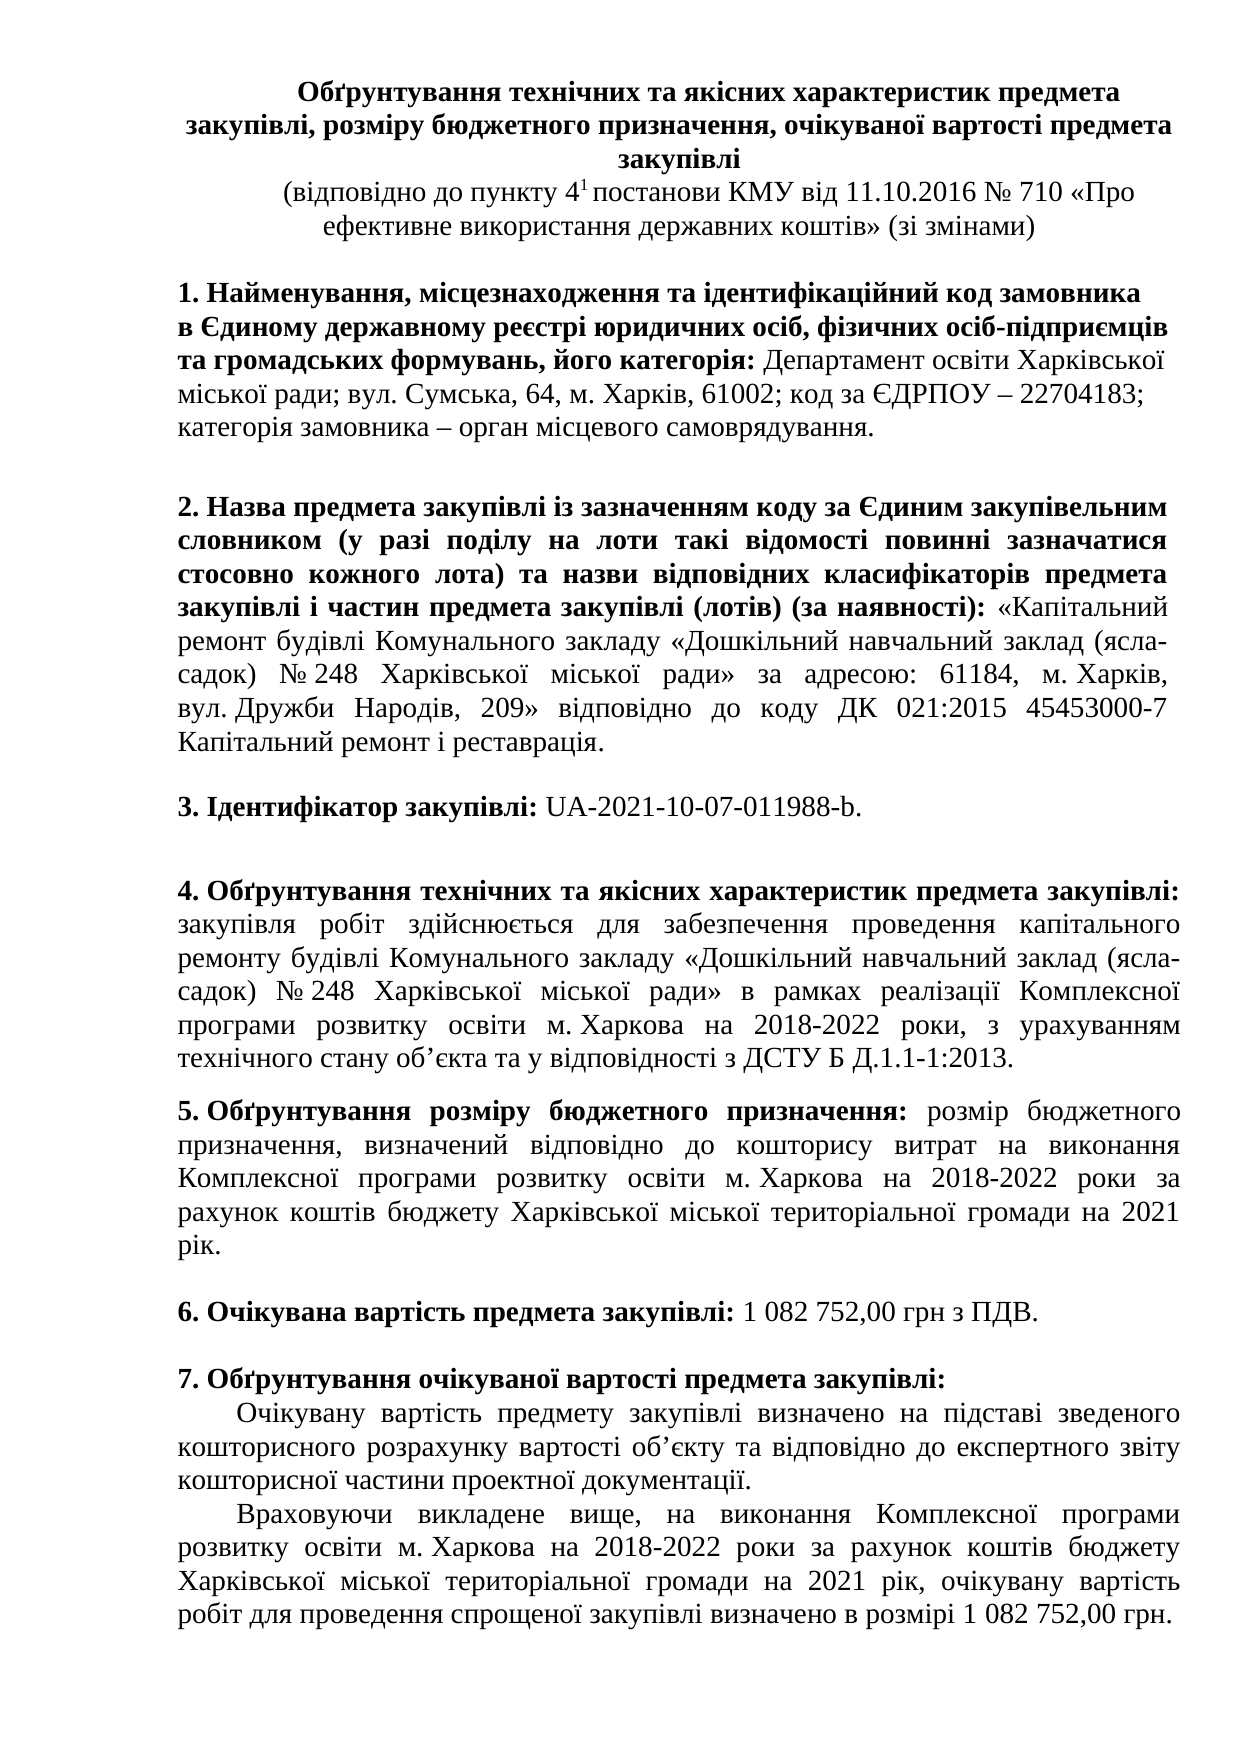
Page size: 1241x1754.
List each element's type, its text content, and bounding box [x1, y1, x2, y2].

text 5. Обґрунтування розміру бюджетного призначення: розмір бюджетного призначення, визначений відповідно до кошторису витрат на виконання Комплексної програми розвитку освіти м. Харкова на 2018-2022 роки за рахунок коштів бюджету Харківської міської територіальної громади на 2021 рік. [177, 1093, 1181, 1261]
text 7. Обґрунтування очікуваної вартості предмета закупівлі: [177, 1362, 1181, 1395]
text 4. Обґрунтування технічних та якісних характеристик предмета закупівлі: закупівля робіт здійснюється для забезпечення проведення капітального ремонту будівлі Комунального закладу «Дошкільний навчальний заклад (ясла-садок) № 248 Харківської міської ради» в рамках реалізації Комплексної програми розвитку освіти м. Харкова на 2018-2022 роки, з урахуванням технічного стану об’єкта та у відповідності з ДСТУ Б Д.1.1-1:2013. [177, 873, 1181, 1074]
text Очікувану вартість предмету закупівлі визначено на підставі зведеного кошторисного розрахунку вартості об’єкту та відповідно до експертного звіту кошторисної частини проектної документації. [177, 1395, 1181, 1496]
text 2. Назва предмета закупівлі із зазначенням коду за Єдиним закупівельним словником (у разі поділу на лоти такі відомості повинні зазначатися стосовно кожного лота) та назви відповідних класифікаторів предмета закупівлі і частин предмета закупівлі (лотів) (за наявності): «Капітальний ремонт будівлі Комунального закладу «Дошкільний навчальний заклад (ясла-садок) № 248 Харківської міської ради» за адресою: 61184, м. Харків, вул. Дружби Народів, 209» відповідно до коду ДК 021:2015 45453000-7 Капітальний ремонт і реставрація. [177, 489, 1168, 757]
text Обґрунтування технічних та якісних характеристик предмета закупівлі, розміру бюджетного призначення, очікуваної вартості предмета закупівлі [177, 74, 1181, 174]
text 1. Найменування, місцезнаходження та ідентифікаційний код замовника в Єдиному державному реєстрі юридичних осіб, фізичних осіб-підприємців та громадських формувань, його категорія: Департамент освіти Харківської міської ради; вул. Сумська, 64, м. Харків, 61002; код за ЄДРПОУ – 22704183; категорія замовника – орган місцевого самоврядування. [177, 275, 1181, 443]
text 3. Ідентифікатор закупівлі: UA-2021-10-07-011988-b. [177, 789, 1181, 822]
text (відповідно до пункту 41 постанови КМУ від 11.10.2016 № 710 «Про ефективне використання державних коштів» (зі змінами) [177, 174, 1181, 242]
text 6. Очікувана вартість предмета закупівлі: 1 082 752,00 грн з ПДВ. [177, 1294, 1181, 1328]
text Враховуючи викладене вище, на виконання Комплексної програми розвитку освіти м. Харкова на 2018-2022 роки за рахунок коштів бюджету Харківської міської територіальної громади на 2021 рік, очікувану вартість робіт для проведення спрощеної закупівлі визначено в розмірі 1 082 752,00 грн. [177, 1496, 1181, 1630]
